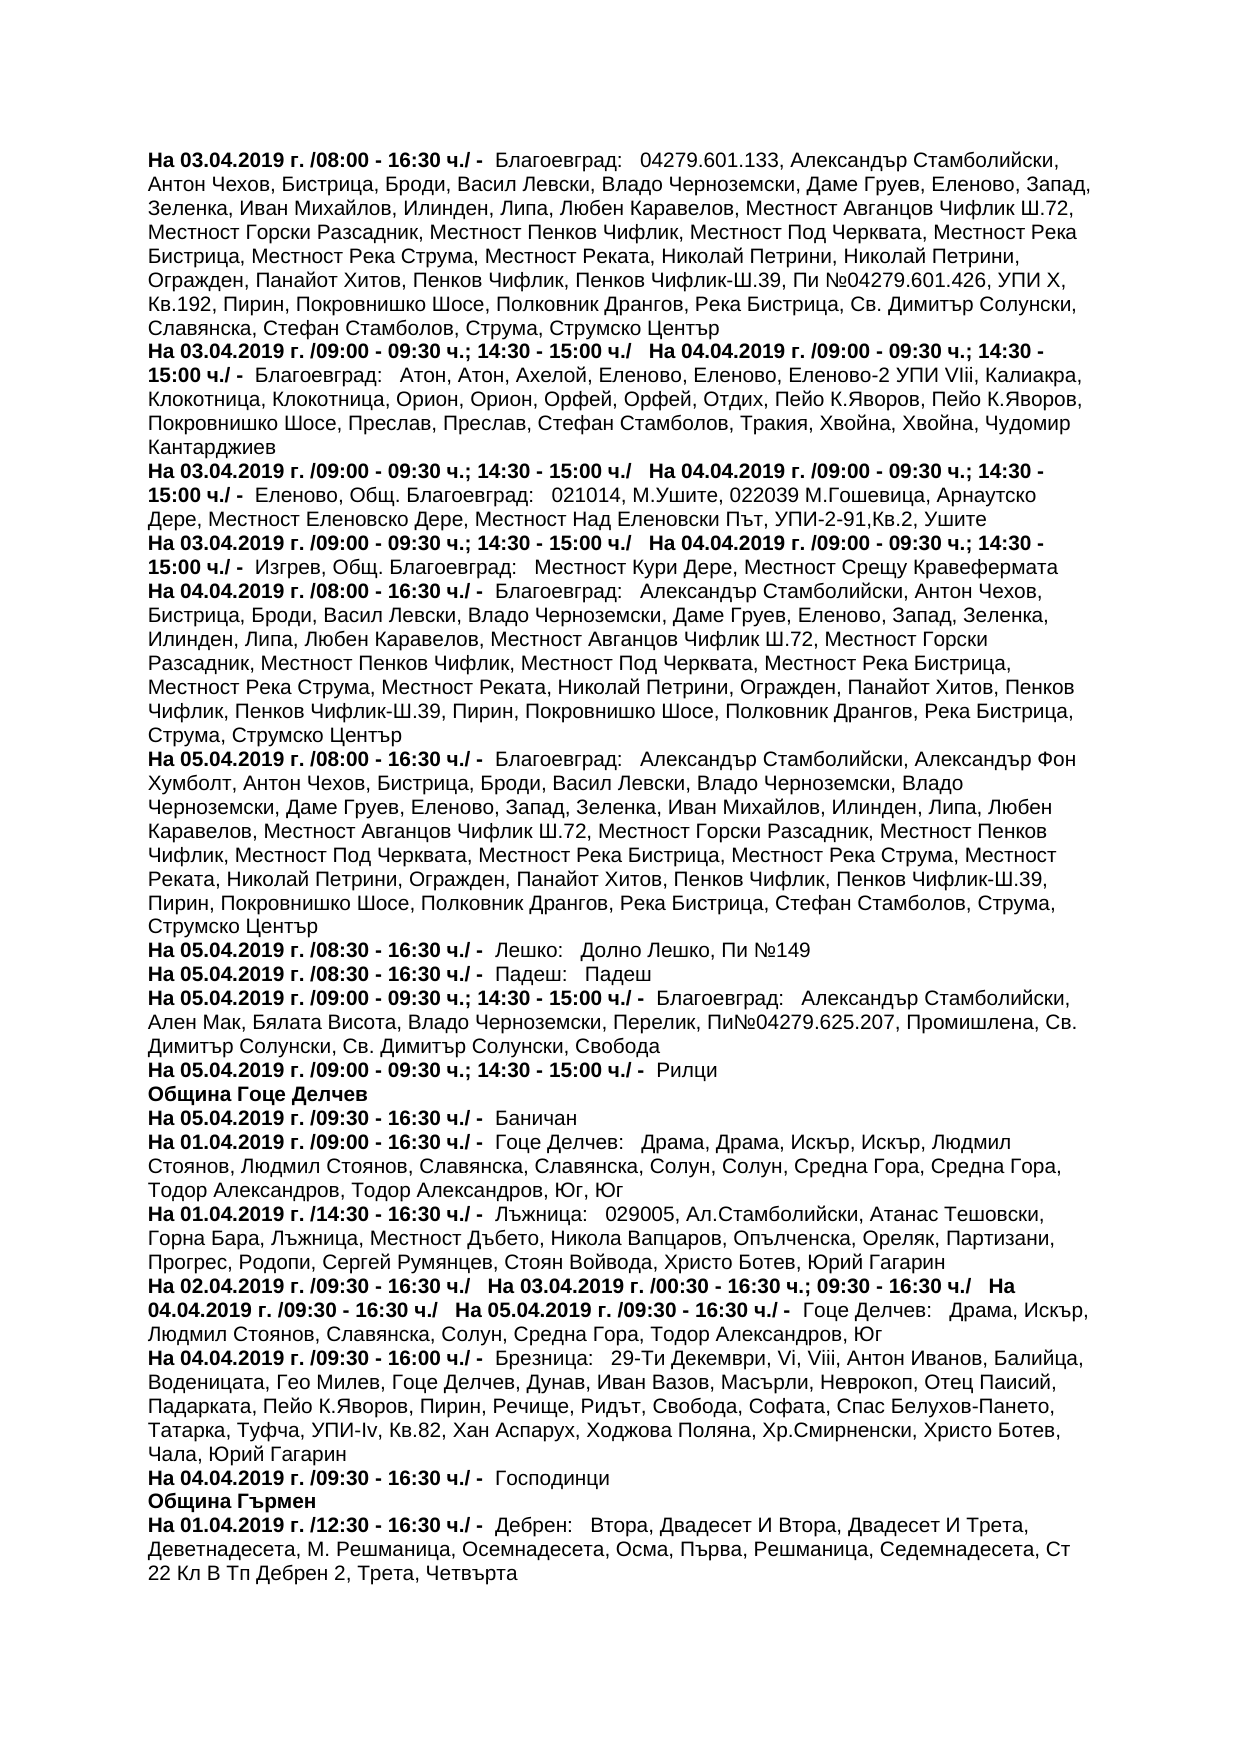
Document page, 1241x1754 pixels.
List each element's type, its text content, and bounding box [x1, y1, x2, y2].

text На 02.04.2019 г. /09:30 - 16:30 ч./ На 03.04.2019 г. /00:30 - 16:30 ч.; 09:30 - 16:30 ч./ На 04.04.2019 г. /09:30 - 16:30 ч./ На 05.04.2019 г. /09:30 - 16:30 ч./ - Гоце Делчев: Драма, Искър, Людмил Стоянов, Славянска, Солун, Средна Гора, Тодор Александров, Юг [148, 1274, 1093, 1346]
text На 05.04.2019 г. /08:30 - 16:30 ч./ - Лешко: Долно Лешко, Пи №149 [148, 938, 1093, 962]
text На 04.04.2019 г. /09:30 - 16:00 ч./ - Брезница: 29-Ти Декември, Vі, Vііі, Антон Иванов, Балийца, Воденицата, Гео Милев, Гоце Делчев, Дунав, Иван Вазов, Масърли, Неврокоп, Отец Паисий, Падарката, Пейо К.Яворов, Пирин, Речище, Ридът, Свобода, Софата, Спас Белухов-Пането, Татарка, Туфча, УПИ-Іv, Кв.82, Хан Аспарух, Ходжова Поляна, Хр.Смирненски, Христо Ботев, Чала, Юрий Гагарин [148, 1346, 1093, 1465]
text На 05.04.2019 г. /08:00 - 16:30 ч./ - Благоевград: Александър Стамболийски, Александър Фон Хумболт, Антон Чехов, Бистрица, Броди, Васил Левски, Владо Черноземски, Владо Черноземски, Даме Груев, Еленово, Запад, Зеленка, Иван Михайлов, Илинден, Липа, Любен Каравелов, Местност Авганцов Чифлик Ш.72, Местност Горски Разсадник, Местност Пенков Чифлик, Местност Под Черквата, Местност Река Бистрица, Местност Река Струма, Местност Реката, Николай Петрини, Огражден, Панайот Хитов, Пенков Чифлик, Пенков Чифлик-Ш.39, Пирин, Покровнишко Шосе, Полковник Дрангов, Река Бистрица, Стефан Стамболов, Струма, Струмско Център [148, 747, 1093, 938]
text На 05.04.2019 г. /09:30 - 16:30 ч./ - Баничан [148, 1106, 1093, 1130]
text На 01.04.2019 г. /12:30 - 16:30 ч./ - Дебрен: Втора, Двадесет И Втора, Двадесет И Трета, Деветнадесета, М. Решманица, Осемнадесета, Осма, Първа, Решманица, Седемнадесета, Ст 22 Кл В Тп Дебрен 2, Трета, Четвърта [148, 1513, 1093, 1585]
text На 05.04.2019 г. /08:30 - 16:30 ч./ - Падеш: Падеш [148, 962, 1093, 986]
text На 03.04.2019 г. /09:00 - 09:30 ч.; 14:30 - 15:00 ч./ На 04.04.2019 г. /09:00 - 09:30 ч.; 14:30 - 15:00 ч./ - Благоевград: Атон, Атон, Ахелой, Еленово, Еленово, Еленово-2 УПИ VIii, Калиакра, Клокотница, Клокотница, Орион, Орион, Орфей, Орфей, Отдих, Пейо К.Яворов, Пейо К.Яворов, Покровнишко Шосе, Преслав, Преслав, Стефан Стамболов, Тракия, Хвойна, Хвойна, Чудомир Кантарджиев [148, 339, 1093, 459]
text На 03.04.2019 г. /08:00 - 16:30 ч./ - Благоевград: 04279.601.133, Александър Стамболийски, Антон Чехов, Бистрица, Броди, Васил Левски, Владо Черноземски, Даме Груев, Еленово, Запад, Зеленка, Иван Михайлов, Илинден, Липа, Любен Каравелов, Местност Авганцов Чифлик Ш.72, Местност Горски Разсадник, Местност Пенков Чифлик, Местност Под Черквата, Местност Река Бистрица, Местност Река Струма, Местност Реката, Николай Петрини, Николай Петрини, Огражден, Панайот Хитов, Пенков Чифлик, Пенков Чифлик-Ш.39, Пи №04279.601.426, УПИ X, Кв.192, Пирин, Покровнишко Шосе, Полковник Дрангов, Река Бистрица, Св. Димитър Солунски, Славянска, Стефан Стамболов, Струма, Струмско Център [148, 148, 1093, 339]
text На 01.04.2019 г. /14:30 - 16:30 ч./ - Лъжница: 029005, Ал.Стамболийски, Атанас Тешовски, Горна Бара, Лъжница, Местност Дъбето, Никола Вапцаров, Опълченска, Ореляк, Партизани, Прогрес, Родопи, Сергей Румянцев, Стоян Войвода, Христо Ботев, Юрий Гагарин [148, 1202, 1093, 1274]
text На 04.04.2019 г. /08:00 - 16:30 ч./ - Благоевград: Александър Стамболийски, Антон Чехов, Бистрица, Броди, Васил Левски, Владо Черноземски, Даме Груев, Еленово, Запад, Зеленка, Илинден, Липа, Любен Каравелов, Местност Авганцов Чифлик Ш.72, Местност Горски Разсадник, Местност Пенков Чифлик, Местност Под Черквата, Местност Река Бистрица, Местност Река Струма, Местност Реката, Николай Петрини, Огражден, Панайот Хитов, Пенков Чифлик, Пенков Чифлик-Ш.39, Пирин, Покровнишко Шосе, Полковник Дрангов, Река Бистрица, Струма, Струмско Център [148, 579, 1093, 747]
text На 05.04.2019 г. /09:00 - 09:30 ч.; 14:30 - 15:00 ч./ - Благоевград: Александър Стамболийски, Ален Мак, Бялата Висота, Владо Черноземски, Перелик, Пи№04279.625.207, Промишлена, Св. Димитър Солунски, Св. Димитър Солунски, Свобода [148, 986, 1093, 1058]
text На 01.04.2019 г. /09:00 - 16:30 ч./ - Гоце Делчев: Драма, Драма, Искър, Искър, Людмил Стоянов, Людмил Стоянов, Славянска, Славянска, Солун, Солун, Средна Гора, Средна Гора, Тодор Александров, Тодор Александров, Юг, Юг [148, 1130, 1093, 1202]
text На 04.04.2019 г. /09:30 - 16:30 ч./ - Господинци [148, 1465, 1093, 1489]
text Община Гърмен [148, 1489, 1093, 1513]
text На 03.04.2019 г. /09:00 - 09:30 ч.; 14:30 - 15:00 ч./ На 04.04.2019 г. /09:00 - 09:30 ч.; 14:30 - 15:00 ч./ - Изгрев, Общ. Благоевград: Местност Кури Дере, Местност Срещу Кравефермата [148, 531, 1093, 579]
text На 05.04.2019 г. /09:00 - 09:30 ч.; 14:30 - 15:00 ч./ - Рилци [148, 1058, 1093, 1082]
text На 03.04.2019 г. /09:00 - 09:30 ч.; 14:30 - 15:00 ч./ На 04.04.2019 г. /09:00 - 09:30 ч.; 14:30 - 15:00 ч./ - Еленово, Общ. Благоевград: 021014, М.Ушите, 022039 М.Гошевица, Арнаутско Дере, Местност Еленовско Дере, Местност Над Еленовски Път, УПИ-2-91,Кв.2, Ушите [148, 459, 1093, 531]
text Община Гоце Делчев [148, 1082, 1093, 1106]
